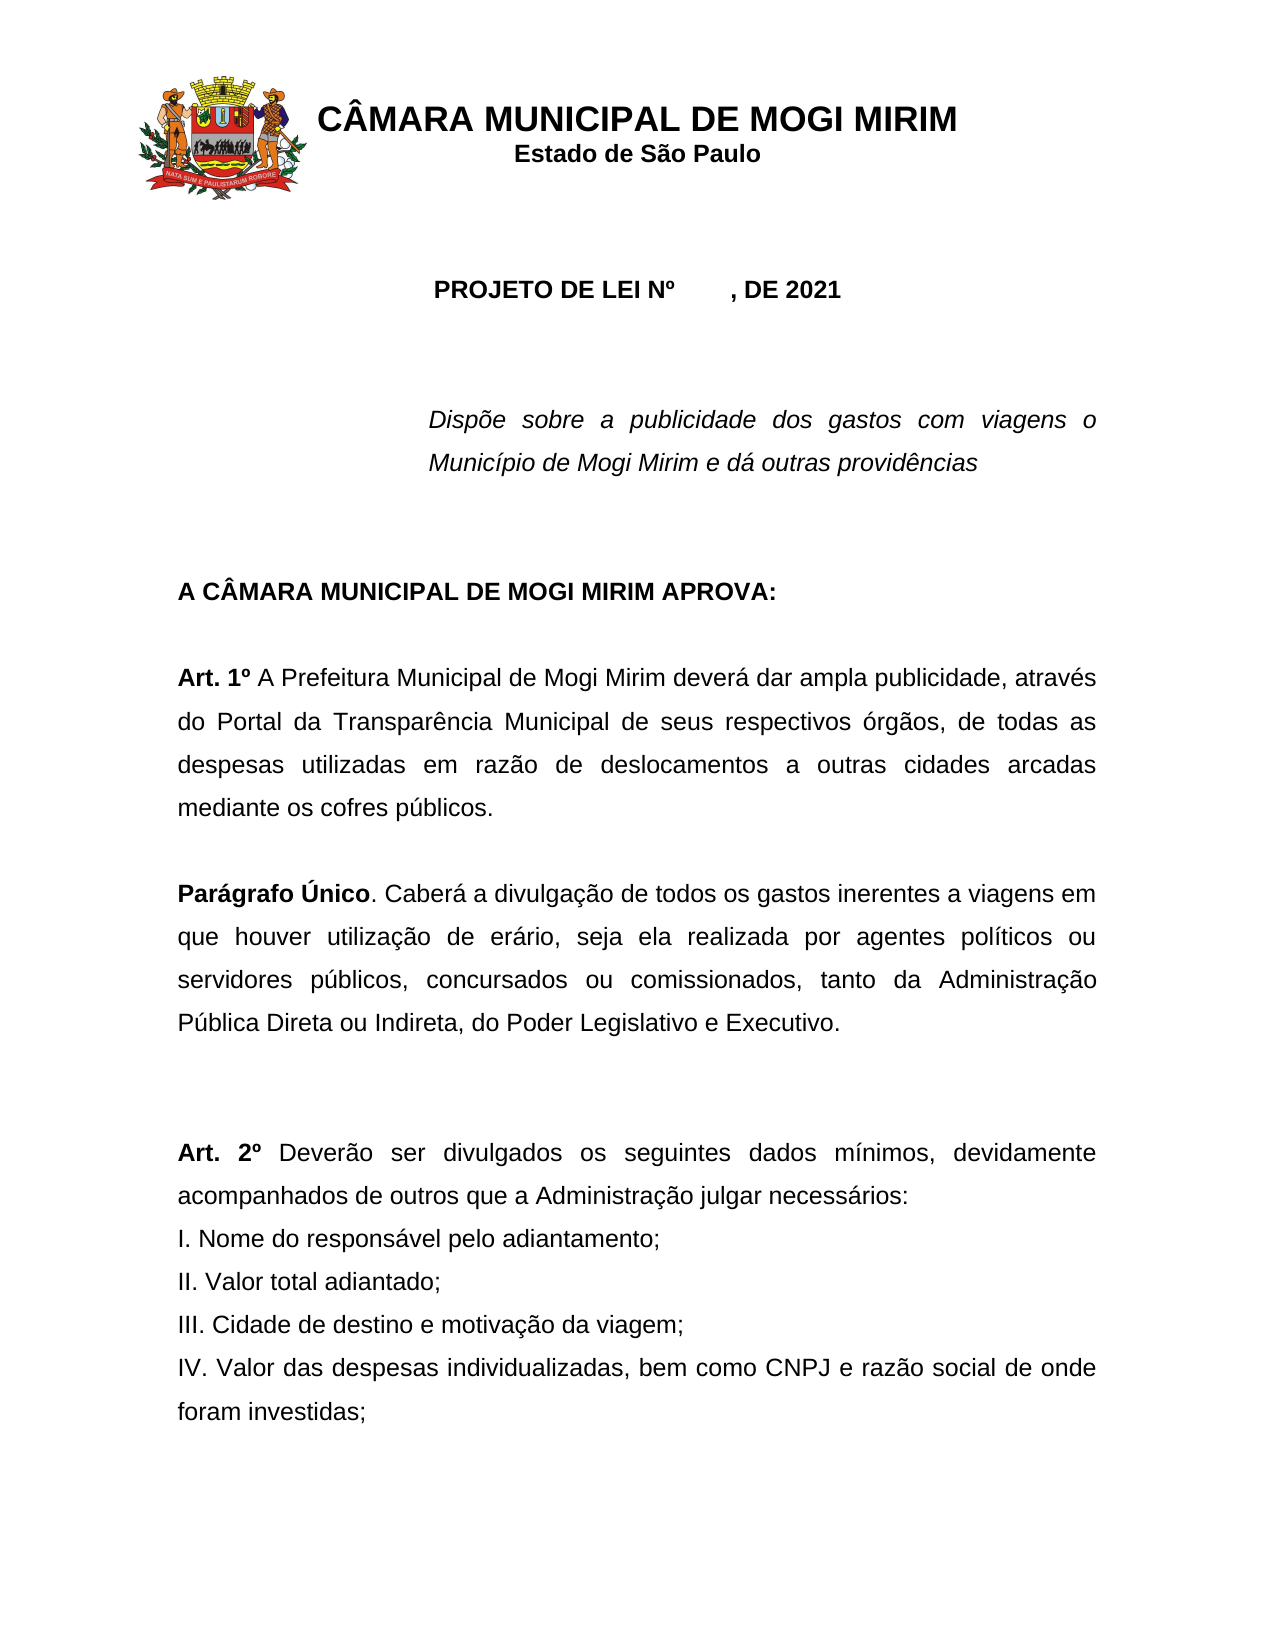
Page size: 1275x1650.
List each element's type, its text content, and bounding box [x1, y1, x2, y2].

text Art. 1º A Prefeitura Municipal de Mogi Mirim deverá dar ampla publicidade, através do Portal da Transparência Municipal de seus respectivos órgãos, de todas as despesas utilizadas em razão de deslocamentos a outras cidades arcadas mediante os cofres públicos. [177, 663, 1098, 822]
text Dispõe sobre a publicidade dos gastos com viagens o Município de Mogi Mirim e dá outras providências [428, 405, 1098, 477]
text II. Valor total adiantado; [177, 1267, 1098, 1296]
text III. Cidade de destino e motivação da viagem; [177, 1310, 1098, 1339]
text A CÂMARA MUNICIPAL DE MOGI MIRIM APROVA: [177, 577, 1098, 606]
text Parágrafo Único. Caberá a divulgação de todos os gastos inerentes a viagens em que houver utilização de erário, seja ela realizada por agentes políticos ou servidores públicos, concursados ou comissionados, tanto da Administração Pública Direta ou Indireta, do Poder Legislativo e Executivo. [177, 879, 1098, 1037]
text PROJETO DE LEI Nº , DE 2021 [177, 275, 1098, 304]
picture [137, 76, 308, 200]
text Art. 2º Deverão ser divulgados os seguintes dados mínimos, devidamente acompanhados de outros que a Administração julgar necessários: [177, 1138, 1098, 1210]
text I. Nome do responsável pelo adiantamento; [177, 1224, 1098, 1253]
text IV. Valor das despesas individualizadas, bem como CNPJ e razão social de onde foram investidas; [177, 1353, 1098, 1425]
